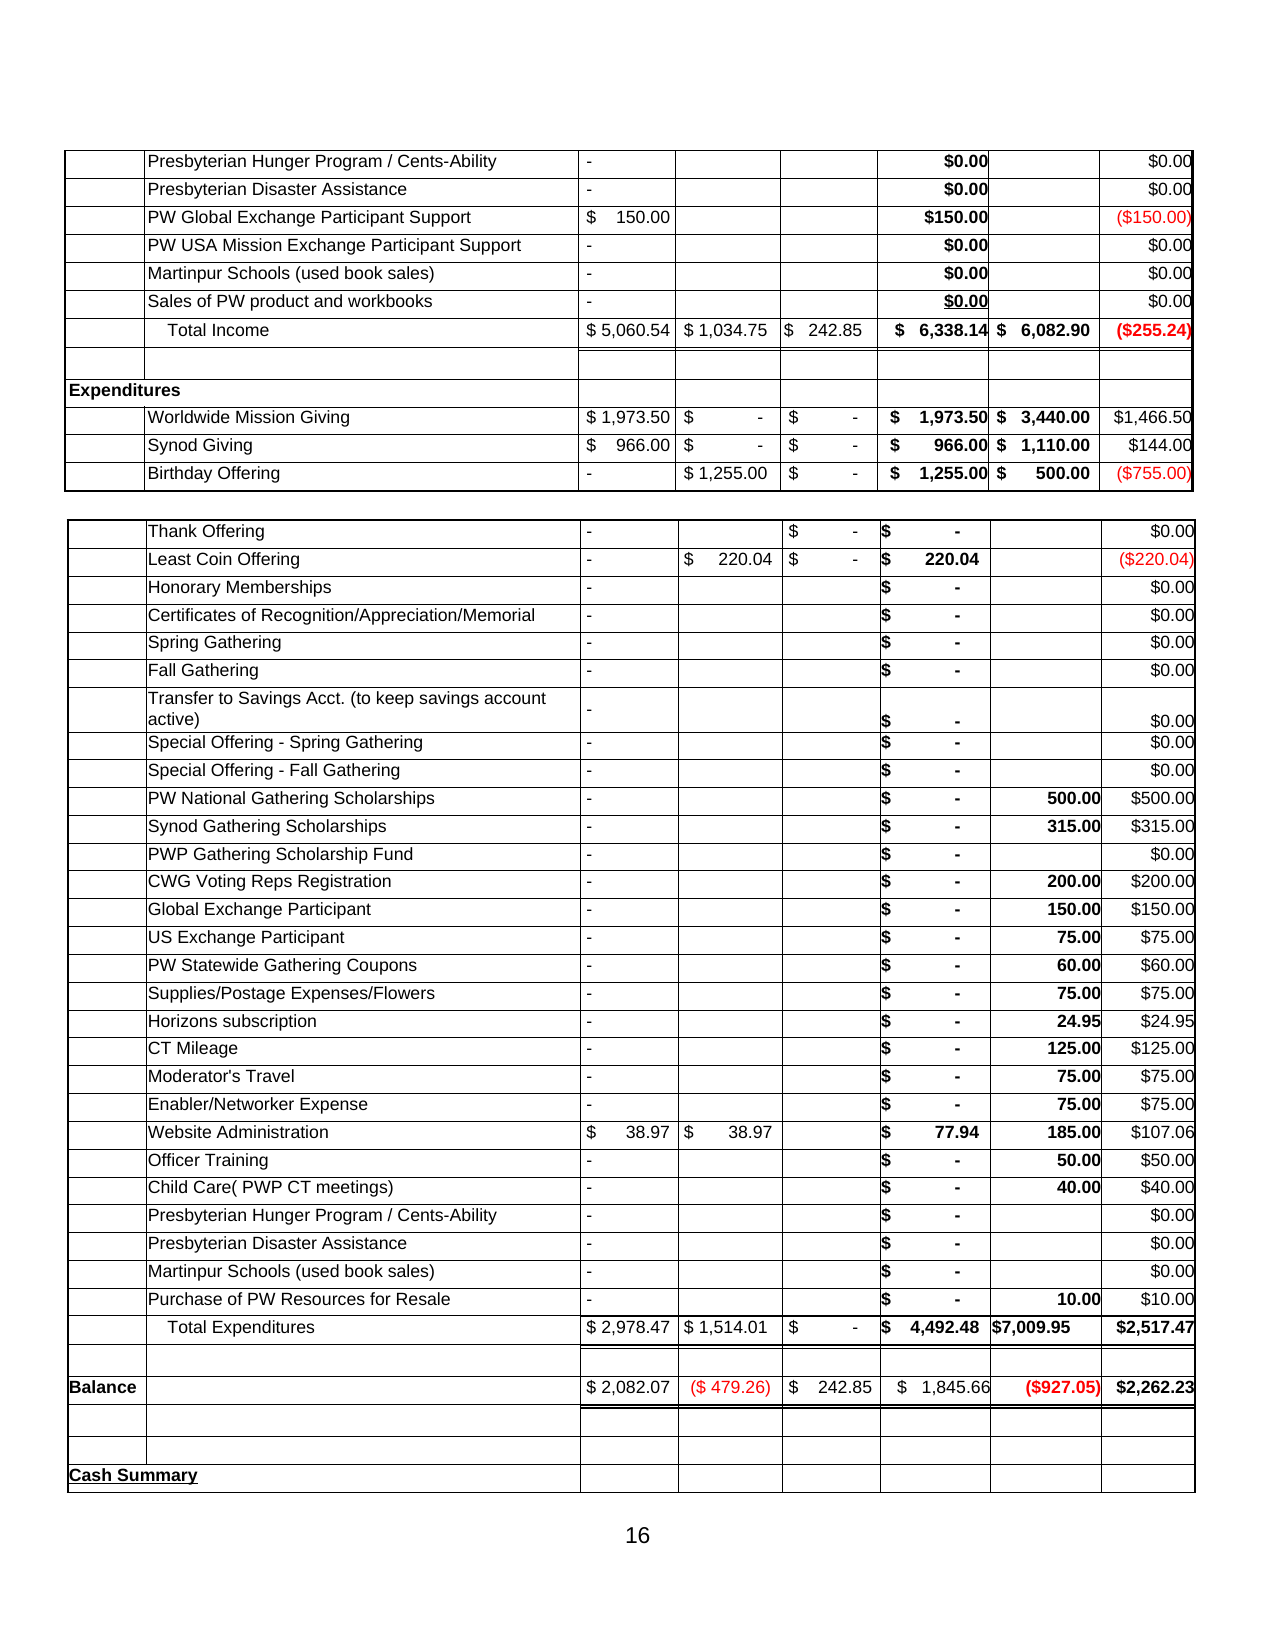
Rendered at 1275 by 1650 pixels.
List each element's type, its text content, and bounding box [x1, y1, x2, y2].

table_cell $1,466.50 [1100, 408, 1191, 434]
table_cell [676, 179, 780, 206]
table_cell $ - [881, 1178, 990, 1204]
table_cell $ - [881, 816, 990, 843]
table_cell $75.00 [1102, 1066, 1194, 1093]
table_cell $0.00 [1102, 660, 1194, 687]
table_cell [783, 1205, 880, 1232]
table_cell $ 966.00 [878, 435, 988, 462]
table_cell [145, 348, 578, 378]
table_cell $ - [881, 1205, 990, 1232]
table_cell [991, 1205, 1101, 1232]
table_cell $ - [881, 1038, 990, 1065]
table_cell Supplies/Postage Expenses/Flowers [147, 983, 580, 1009]
table_cell $ - [881, 605, 990, 631]
table_cell $ 242.85 [781, 319, 877, 346]
table_cell [991, 844, 1101, 870]
table_cell [69, 1233, 146, 1260]
table_cell [878, 351, 988, 378]
table_cell [991, 1261, 1101, 1288]
table_cell [781, 179, 877, 206]
table_cell $2,262.23 [1102, 1377, 1194, 1404]
table_cell $ 5,060.54 [579, 319, 675, 346]
table_cell [679, 1289, 782, 1315]
table_cell [783, 1150, 880, 1176]
table_cell $0.00 [878, 263, 988, 289]
table_cell [69, 871, 146, 898]
table_cell $0.00 [878, 179, 988, 206]
table_cell - [581, 1178, 678, 1204]
table_cell $ 38.97 [679, 1122, 782, 1148]
table_cell - [581, 760, 678, 787]
table_cell PW Global Exchange Participant Support [145, 207, 578, 234]
table_cell - [581, 788, 678, 815]
table_cell ($927.05) [991, 1377, 1101, 1404]
table_cell $0.00 [1102, 760, 1194, 787]
table_cell [147, 1345, 580, 1376]
table_cell - [581, 577, 678, 604]
table_header [991, 521, 1101, 548]
table_cell - [581, 1205, 678, 1232]
table_cell [783, 844, 880, 870]
table_cell [991, 1233, 1101, 1260]
table_cell [1100, 351, 1191, 378]
table_cell $150.00 [878, 207, 988, 234]
table_cell [991, 605, 1101, 631]
table_cell $ - [783, 549, 880, 576]
table_cell Presbyterian Hunger Program / Cents-Ability [147, 1205, 580, 1232]
table_cell $24.95 [1102, 1011, 1194, 1037]
table_cell $0.00 [1102, 577, 1194, 604]
table_cell $0.00 [1100, 235, 1191, 262]
table_cell - [581, 871, 678, 898]
table_cell $ - [676, 408, 780, 434]
table_cell 75.00 [991, 1094, 1101, 1121]
table_cell $ 242.85 [783, 1377, 880, 1404]
table_cell [676, 351, 780, 378]
table_cell [783, 788, 880, 815]
table_cell [679, 955, 782, 982]
table_cell [679, 1465, 782, 1492]
table_cell [1102, 1349, 1194, 1376]
table_cell [679, 844, 782, 870]
table_cell [69, 633, 146, 659]
table_cell - [581, 927, 678, 954]
table_cell [69, 1122, 146, 1148]
table_cell 125.00 [991, 1038, 1101, 1065]
table_cell [1102, 1409, 1194, 1436]
table_cell $ - [781, 463, 877, 490]
table_cell [66, 263, 144, 289]
table_cell [679, 1409, 782, 1436]
table_cell [783, 577, 880, 604]
table_cell - [581, 955, 678, 982]
table_cell 40.00 [991, 1178, 1101, 1204]
table_cell [679, 633, 782, 659]
table_cell $0.00 [1102, 1205, 1194, 1232]
table_cell [69, 983, 146, 1009]
table_cell [676, 291, 780, 317]
table_cell [69, 1437, 146, 1464]
table_cell $125.00 [1102, 1038, 1194, 1065]
table_cell $75.00 [1102, 983, 1194, 1009]
table_header $ - [881, 521, 990, 548]
table_cell $ - [783, 1317, 880, 1344]
table_cell - [581, 1011, 678, 1037]
table_cell [69, 927, 146, 954]
table_cell $0.00 [1102, 688, 1194, 731]
table_cell Cash Summary [69, 1465, 580, 1492]
table_cell [991, 660, 1101, 687]
table_cell [881, 1465, 990, 1492]
table_cell Certificates of Recognition/Appreciation/Memorial [147, 605, 580, 631]
table_cell $ - [881, 983, 990, 1009]
table_cell [679, 688, 782, 731]
table_cell [989, 263, 1099, 289]
table_cell [66, 319, 144, 346]
table_cell PW USA Mission Exchange Participant Support [145, 235, 578, 262]
table_cell [69, 1205, 146, 1232]
table_cell $ - [881, 1289, 990, 1315]
table_cell $ - [881, 660, 990, 687]
table_cell [66, 179, 144, 206]
table_cell 315.00 [991, 816, 1101, 843]
table_cell [69, 1405, 146, 1436]
table_cell [676, 380, 780, 406]
table_cell $40.00 [1102, 1178, 1194, 1204]
table_header $0.00 [1102, 521, 1194, 548]
table_cell $ 1,973.50 [579, 408, 675, 434]
table_cell [679, 1066, 782, 1093]
table_cell [679, 1178, 782, 1204]
table_cell $ 1,973.50 [878, 408, 988, 434]
table_cell [783, 1437, 880, 1464]
table_cell $0.00 [1102, 1233, 1194, 1260]
table_cell [783, 1233, 880, 1260]
table_cell [991, 733, 1101, 759]
table_cell ($755.00) [1100, 463, 1191, 490]
table_cell [676, 151, 780, 178]
table_cell $ 1,034.75 [676, 319, 780, 346]
table_cell $ - [881, 633, 990, 659]
table_cell [69, 788, 146, 815]
table_cell [783, 816, 880, 843]
table_cell [69, 1261, 146, 1288]
table_cell Expenditures [66, 380, 578, 406]
table_cell 75.00 [991, 927, 1101, 954]
table_cell [679, 760, 782, 787]
table_cell [66, 207, 144, 234]
table_cell [69, 1066, 146, 1093]
table_cell - [581, 1261, 678, 1288]
table_cell Worldwide Mission Giving [145, 408, 578, 434]
table_cell 150.00 [991, 899, 1101, 926]
table_cell $315.00 [1102, 816, 1194, 843]
table_cell [989, 179, 1099, 206]
table_cell $ 2,978.47 [581, 1317, 678, 1344]
table_cell [1100, 380, 1191, 406]
table_cell [66, 408, 144, 434]
table_cell $0.00 [1100, 151, 1191, 178]
table_cell $ 1,255.00 [676, 463, 780, 490]
table_cell [679, 871, 782, 898]
table_cell $ - [881, 1066, 990, 1093]
table_cell Presbyterian Disaster Assistance [145, 179, 578, 206]
table_cell [881, 1437, 990, 1464]
table_cell $150.00 [1102, 899, 1194, 926]
table_cell - [581, 605, 678, 631]
table_cell [679, 788, 782, 815]
table_cell - [581, 844, 678, 870]
table_cell [69, 605, 146, 631]
table_cell Enabler/Networker Expense [147, 1094, 580, 1121]
table_cell [783, 1409, 880, 1436]
table_cell $ 6,338.14 [878, 319, 988, 346]
table_cell $ - [781, 408, 877, 434]
table_cell $ - [881, 1261, 990, 1288]
table_cell [679, 1437, 782, 1464]
table_cell Balance [69, 1377, 146, 1404]
table_cell [991, 549, 1101, 576]
table_cell $ 4,492.48 [881, 1317, 990, 1344]
table_cell [781, 151, 877, 178]
table_cell [989, 235, 1099, 262]
table_cell 50.00 [991, 1150, 1101, 1176]
table_cell [783, 1349, 880, 1376]
table_cell [679, 1094, 782, 1121]
table_cell [679, 1038, 782, 1065]
table_cell $75.00 [1102, 927, 1194, 954]
table_cell Synod Giving [145, 435, 578, 462]
table_cell [679, 1205, 782, 1232]
table_cell [66, 151, 144, 178]
table_cell [579, 351, 675, 378]
table_cell Special Offering - Fall Gathering [147, 760, 580, 787]
table_cell [781, 291, 877, 317]
table_cell [989, 151, 1099, 178]
table_cell [783, 899, 880, 926]
table_cell [783, 605, 880, 631]
table_cell $ - [881, 871, 990, 898]
table_cell PW Statewide Gathering Coupons [147, 955, 580, 982]
table_cell [676, 235, 780, 262]
table_cell [679, 927, 782, 954]
table_cell [989, 207, 1099, 234]
table_cell $ - [881, 844, 990, 870]
table_cell [676, 263, 780, 289]
table_cell [783, 688, 880, 731]
table_cell - [579, 463, 675, 490]
table_cell $ - [881, 788, 990, 815]
table_cell - [581, 1150, 678, 1176]
table_cell - [581, 660, 678, 687]
table_cell $75.00 [1102, 1094, 1194, 1121]
table_cell [679, 1150, 782, 1176]
table_cell Sales of PW product and workbooks [145, 291, 578, 317]
table_cell [991, 1437, 1101, 1464]
table_cell Total Expenditures [147, 1316, 580, 1344]
table_cell [679, 816, 782, 843]
table_cell [679, 983, 782, 1009]
table_cell [66, 463, 144, 490]
table_cell [581, 1409, 678, 1436]
table_cell [991, 633, 1101, 659]
table_cell - [581, 899, 678, 926]
table_cell - [581, 816, 678, 843]
table_cell $ - [881, 899, 990, 926]
table_cell $ - [881, 955, 990, 982]
table_cell $60.00 [1102, 955, 1194, 982]
table_cell [69, 1316, 146, 1344]
table_cell $ - [881, 733, 990, 759]
table_cell [783, 1122, 880, 1148]
table_cell [679, 660, 782, 687]
table_cell [66, 291, 144, 317]
table_cell $ - [881, 760, 990, 787]
table_cell [991, 1465, 1101, 1492]
table_cell [679, 605, 782, 631]
table_cell [579, 380, 675, 406]
table_cell - [581, 733, 678, 759]
table_cell [783, 660, 880, 687]
table_cell Website Administration [147, 1122, 580, 1148]
table_cell [781, 235, 877, 262]
table_cell [69, 1011, 146, 1037]
table_cell [679, 733, 782, 759]
table_header [69, 521, 146, 548]
table_cell $0.00 [1102, 633, 1194, 659]
table_cell $0.00 [1102, 844, 1194, 870]
table_cell Purchase of PW Resources for Resale [147, 1289, 580, 1315]
table_cell 24.95 [991, 1011, 1101, 1037]
table_cell [679, 1349, 782, 1376]
table_cell $0.00 [1102, 605, 1194, 631]
table_cell $ 1,845.66 [881, 1377, 990, 1404]
table_cell Moderator's Travel [147, 1066, 580, 1093]
table_cell $144.00 [1100, 435, 1191, 462]
table_cell 75.00 [991, 983, 1101, 1009]
table_header Thank Offering [147, 521, 580, 548]
table_cell Spring Gathering [147, 633, 580, 659]
table_cell 185.00 [991, 1122, 1101, 1148]
table_header $ - [783, 521, 880, 548]
table_cell $2,517.47 [1102, 1317, 1194, 1344]
table_cell [783, 1178, 880, 1204]
table_cell [989, 351, 1099, 378]
table_cell [783, 1261, 880, 1288]
table_cell - [579, 263, 675, 289]
table_cell CWG Voting Reps Registration [147, 871, 580, 898]
table_cell 500.00 [991, 788, 1101, 815]
table_cell $500.00 [1102, 788, 1194, 815]
table_cell Martinpur Schools (used book sales) [147, 1261, 580, 1288]
table_cell $0.00 [878, 151, 988, 178]
table_cell $0.00 [1102, 1261, 1194, 1288]
table_cell $ 2,082.07 [581, 1377, 678, 1404]
table_cell [676, 207, 780, 234]
table_cell - [581, 688, 678, 731]
table_cell $ - [881, 1150, 990, 1176]
table_cell ($ 479.26) [679, 1377, 782, 1404]
table_cell [69, 899, 146, 926]
table_cell [69, 1150, 146, 1176]
table_cell [991, 1409, 1101, 1436]
table_cell [991, 1349, 1101, 1376]
table_cell [783, 871, 880, 898]
table_cell [783, 1094, 880, 1121]
table_cell [69, 816, 146, 843]
table_cell [989, 380, 1099, 406]
table_cell $ 6,082.90 [989, 319, 1099, 346]
table_cell [679, 899, 782, 926]
table_cell ($150.00) [1100, 207, 1191, 234]
table_cell PW National Gathering Scholarships [147, 788, 580, 815]
table_cell Transfer to Savings Acct. (to keep savings account active) [147, 688, 580, 731]
table_cell [991, 760, 1101, 787]
table_cell $ 220.04 [679, 549, 782, 576]
table_cell [881, 1409, 990, 1436]
table_cell Fall Gathering [147, 660, 580, 687]
table_cell PWP Gathering Scholarship Fund [147, 844, 580, 870]
table_cell [69, 760, 146, 787]
table_cell - [581, 549, 678, 576]
table_cell Total Income [145, 319, 578, 346]
table_cell [69, 577, 146, 604]
table_cell [66, 348, 144, 378]
table_cell $ - [881, 927, 990, 954]
table_cell Officer Training [147, 1150, 580, 1176]
table_cell [783, 927, 880, 954]
table_cell [783, 733, 880, 759]
table_cell $ 150.00 [579, 207, 675, 234]
table_cell [147, 1437, 580, 1464]
table_cell [878, 380, 988, 406]
table_cell [69, 1038, 146, 1065]
table_cell $ 966.00 [579, 435, 675, 462]
table_header - [581, 521, 678, 548]
table_cell [783, 1289, 880, 1315]
table_cell [781, 380, 877, 406]
table_cell $10.00 [1102, 1289, 1194, 1315]
table_cell - [581, 1038, 678, 1065]
table_cell $ 1,514.01 [679, 1317, 782, 1344]
table_cell [69, 1178, 146, 1204]
table_cell $0.00 [878, 291, 988, 317]
table_cell Birthday Offering [145, 463, 578, 490]
table_cell [783, 1038, 880, 1065]
table_cell - [581, 983, 678, 1009]
table_cell $ - [881, 1094, 990, 1121]
table_cell [679, 577, 782, 604]
table_cell [781, 263, 877, 289]
table_cell $ 1,255.00 [878, 463, 988, 490]
table_cell Horizons subscription [147, 1011, 580, 1037]
table_cell $ - [781, 435, 877, 462]
table_cell [69, 844, 146, 870]
table_cell [783, 1011, 880, 1037]
table_cell - [579, 235, 675, 262]
table_cell [69, 549, 146, 576]
table_cell Global Exchange Participant [147, 899, 580, 926]
table_cell $ 500.00 [989, 463, 1099, 490]
table_cell [1102, 1437, 1194, 1464]
table_cell $ 3,440.00 [989, 408, 1099, 434]
table_cell $50.00 [1102, 1150, 1194, 1176]
table_cell $ - [881, 688, 990, 731]
table_cell $ 220.04 [881, 549, 990, 576]
table_cell - [581, 633, 678, 659]
table_cell [783, 633, 880, 659]
table_cell - [579, 291, 675, 317]
table_cell $0.00 [878, 235, 988, 262]
table_cell Honorary Memberships [147, 577, 580, 604]
table_cell [147, 1405, 580, 1436]
table_cell [991, 577, 1101, 604]
table_header [679, 521, 782, 548]
table_cell [989, 291, 1099, 317]
table_cell [581, 1437, 678, 1464]
table_cell - [579, 151, 675, 178]
table_cell $ 38.97 [581, 1122, 678, 1148]
table_cell [69, 1094, 146, 1121]
table_cell Synod Gathering Scholarships [147, 816, 580, 843]
table_cell 200.00 [991, 871, 1101, 898]
table_cell $107.06 [1102, 1122, 1194, 1148]
table_cell [783, 1066, 880, 1093]
table_cell $ - [881, 1011, 990, 1037]
table_cell $0.00 [1100, 263, 1191, 289]
table_cell [69, 660, 146, 687]
table_cell $7,009.95 [991, 1317, 1101, 1344]
table_cell - [581, 1233, 678, 1260]
table_cell - [579, 179, 675, 206]
table_cell Child Care( PWP CT meetings) [147, 1178, 580, 1204]
table_cell - [581, 1289, 678, 1315]
table_cell ($255.24) [1100, 319, 1191, 346]
table_cell [1102, 1465, 1194, 1492]
table_cell [66, 235, 144, 262]
table_cell [991, 688, 1101, 731]
table_cell $ 1,110.00 [989, 435, 1099, 462]
table_cell [783, 1465, 880, 1492]
table_cell [679, 1011, 782, 1037]
table_cell - [581, 1066, 678, 1093]
table_cell [783, 955, 880, 982]
table_cell 10.00 [991, 1289, 1101, 1315]
table_cell [781, 351, 877, 378]
table_cell [581, 1349, 678, 1376]
table_cell $ - [881, 1233, 990, 1260]
table_cell US Exchange Participant [147, 927, 580, 954]
table_cell [69, 1345, 146, 1376]
table_cell $0.00 [1102, 733, 1194, 759]
table_cell Special Offering - Spring Gathering [147, 733, 580, 759]
table_cell [783, 760, 880, 787]
table_cell [881, 1349, 990, 1376]
table_cell CT Mileage [147, 1038, 580, 1065]
table_cell [69, 688, 146, 731]
table_cell [69, 733, 146, 759]
table_cell [69, 955, 146, 982]
table_cell Martinpur Schools (used book sales) [145, 263, 578, 289]
table_cell 75.00 [991, 1066, 1101, 1093]
table_cell $0.00 [1100, 291, 1191, 317]
table_cell Presbyterian Disaster Assistance [147, 1233, 580, 1260]
table_cell $ 77.94 [881, 1122, 990, 1148]
table_cell $0.00 [1100, 179, 1191, 206]
table_cell [66, 435, 144, 462]
table_cell [147, 1377, 580, 1404]
table_cell [69, 1289, 146, 1315]
table_cell $200.00 [1102, 871, 1194, 898]
table_cell ($220.04) [1102, 549, 1194, 576]
table_cell $ - [676, 435, 780, 462]
table_cell [679, 1261, 782, 1288]
table_cell [783, 983, 880, 1009]
table_cell - [581, 1094, 678, 1121]
table_cell $ - [881, 577, 990, 604]
table_cell 60.00 [991, 955, 1101, 982]
table_cell [679, 1233, 782, 1260]
table_cell [781, 207, 877, 234]
table_cell Least Coin Offering [147, 549, 580, 576]
table_cell [581, 1465, 678, 1492]
table_cell Presbyterian Hunger Program / Cents-Ability [145, 151, 578, 178]
